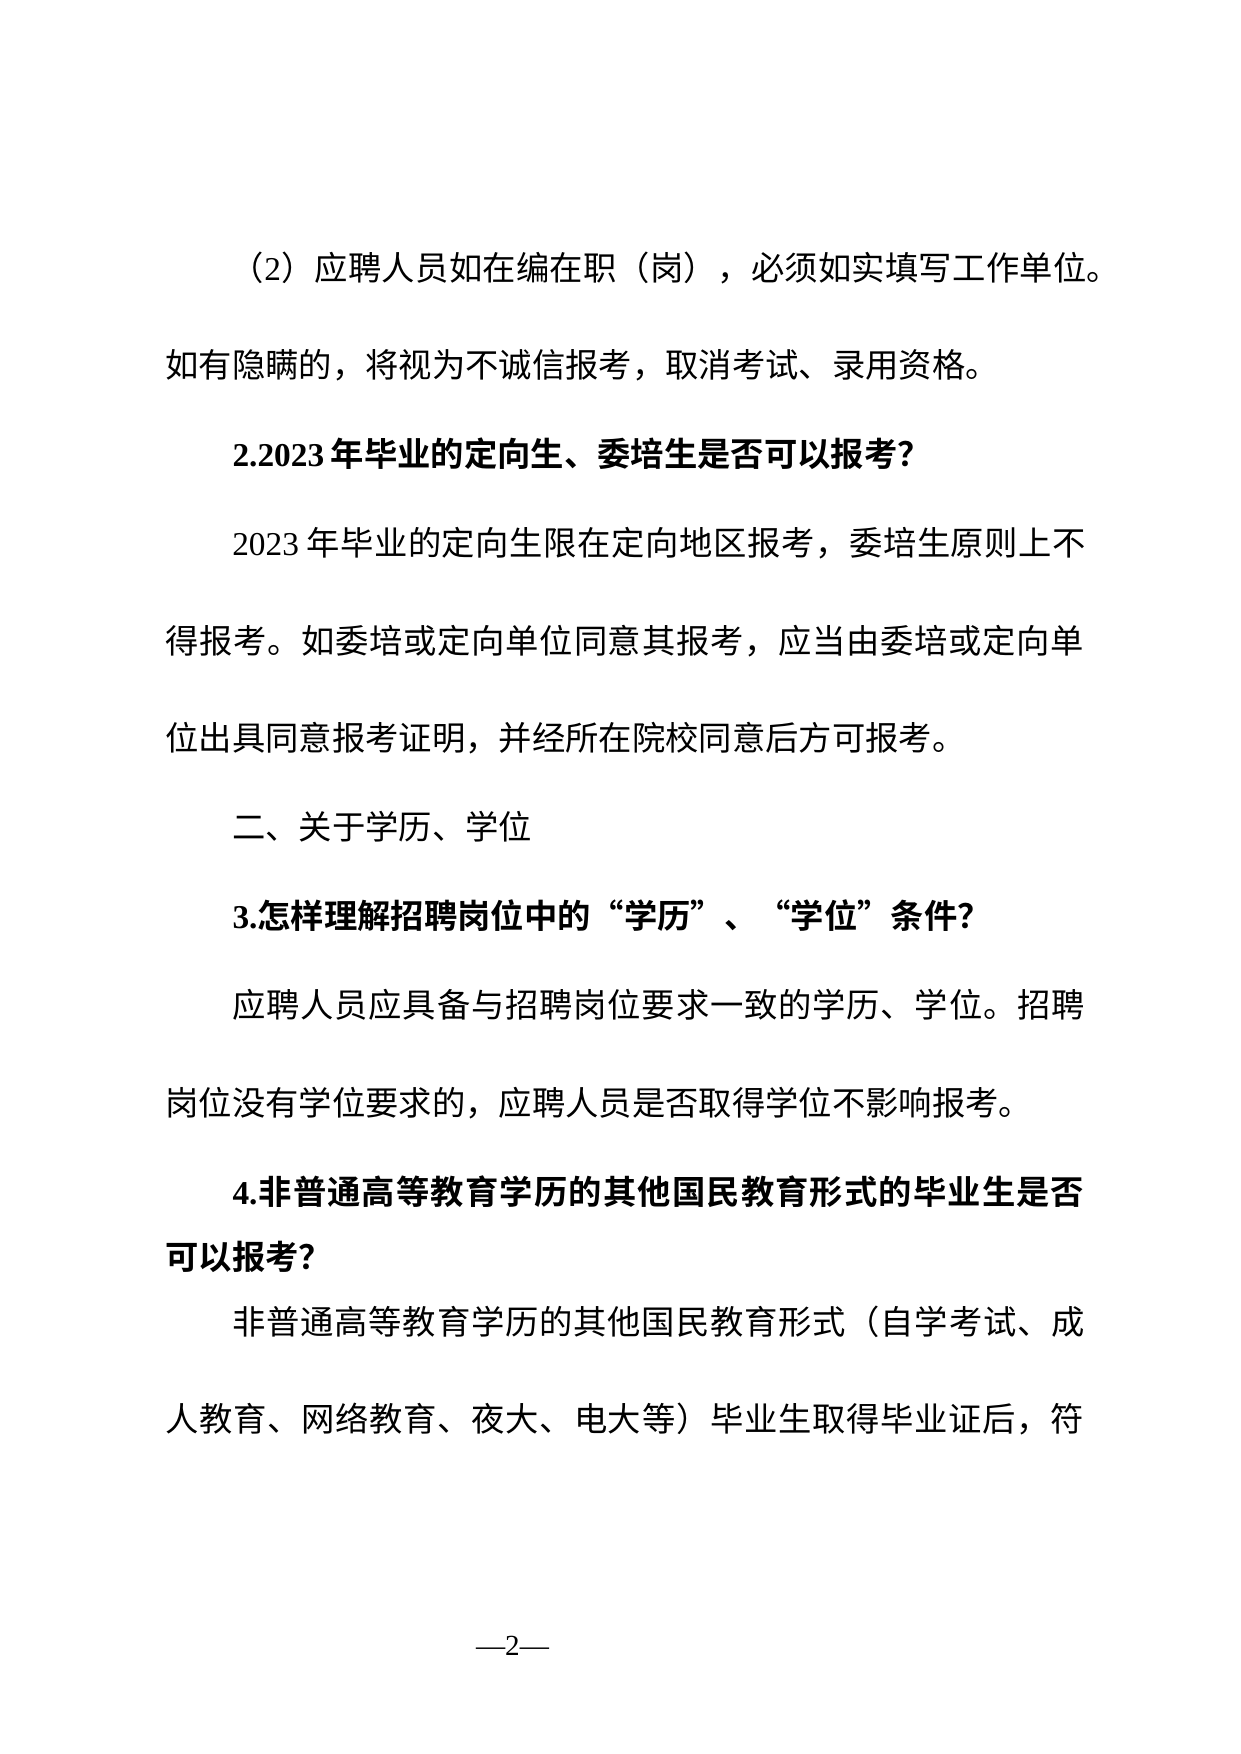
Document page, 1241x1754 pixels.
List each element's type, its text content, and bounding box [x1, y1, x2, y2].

list 4.非普通高等教育学历的其他国民教育形式的毕业生是否可以报考？ [165, 1157, 1087, 1287]
text 2.2023年毕业的定向生、委培生是否可以报考？ [165, 419, 1087, 484]
text 二、关于学历、学位 [165, 793, 1087, 858]
text （2）应聘人员如在编在职（岗），必须如实填写工作单位。如有隐瞒的，将视为不诚信报考，取消考试、录用资格。 [165, 233, 1087, 395]
text 3.怎样理解招聘岗位中的“学历”、“学位”条件？ [165, 882, 1087, 947]
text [165, 1287, 1087, 1450]
text 应聘人员应具备与招聘岗位要求一致的学历、学位。招聘岗位没有学位要求的，应聘人员是否取得学位不影响报考。 [165, 971, 1087, 1133]
text 2023年毕业的定向生限在定向地区报考，委培生原则上不得报考。如委培或定向单位同意其报考，应当由委培或定向单位出具同意报考证明，并经所在院校同意后方可报考。 [165, 508, 1087, 768]
